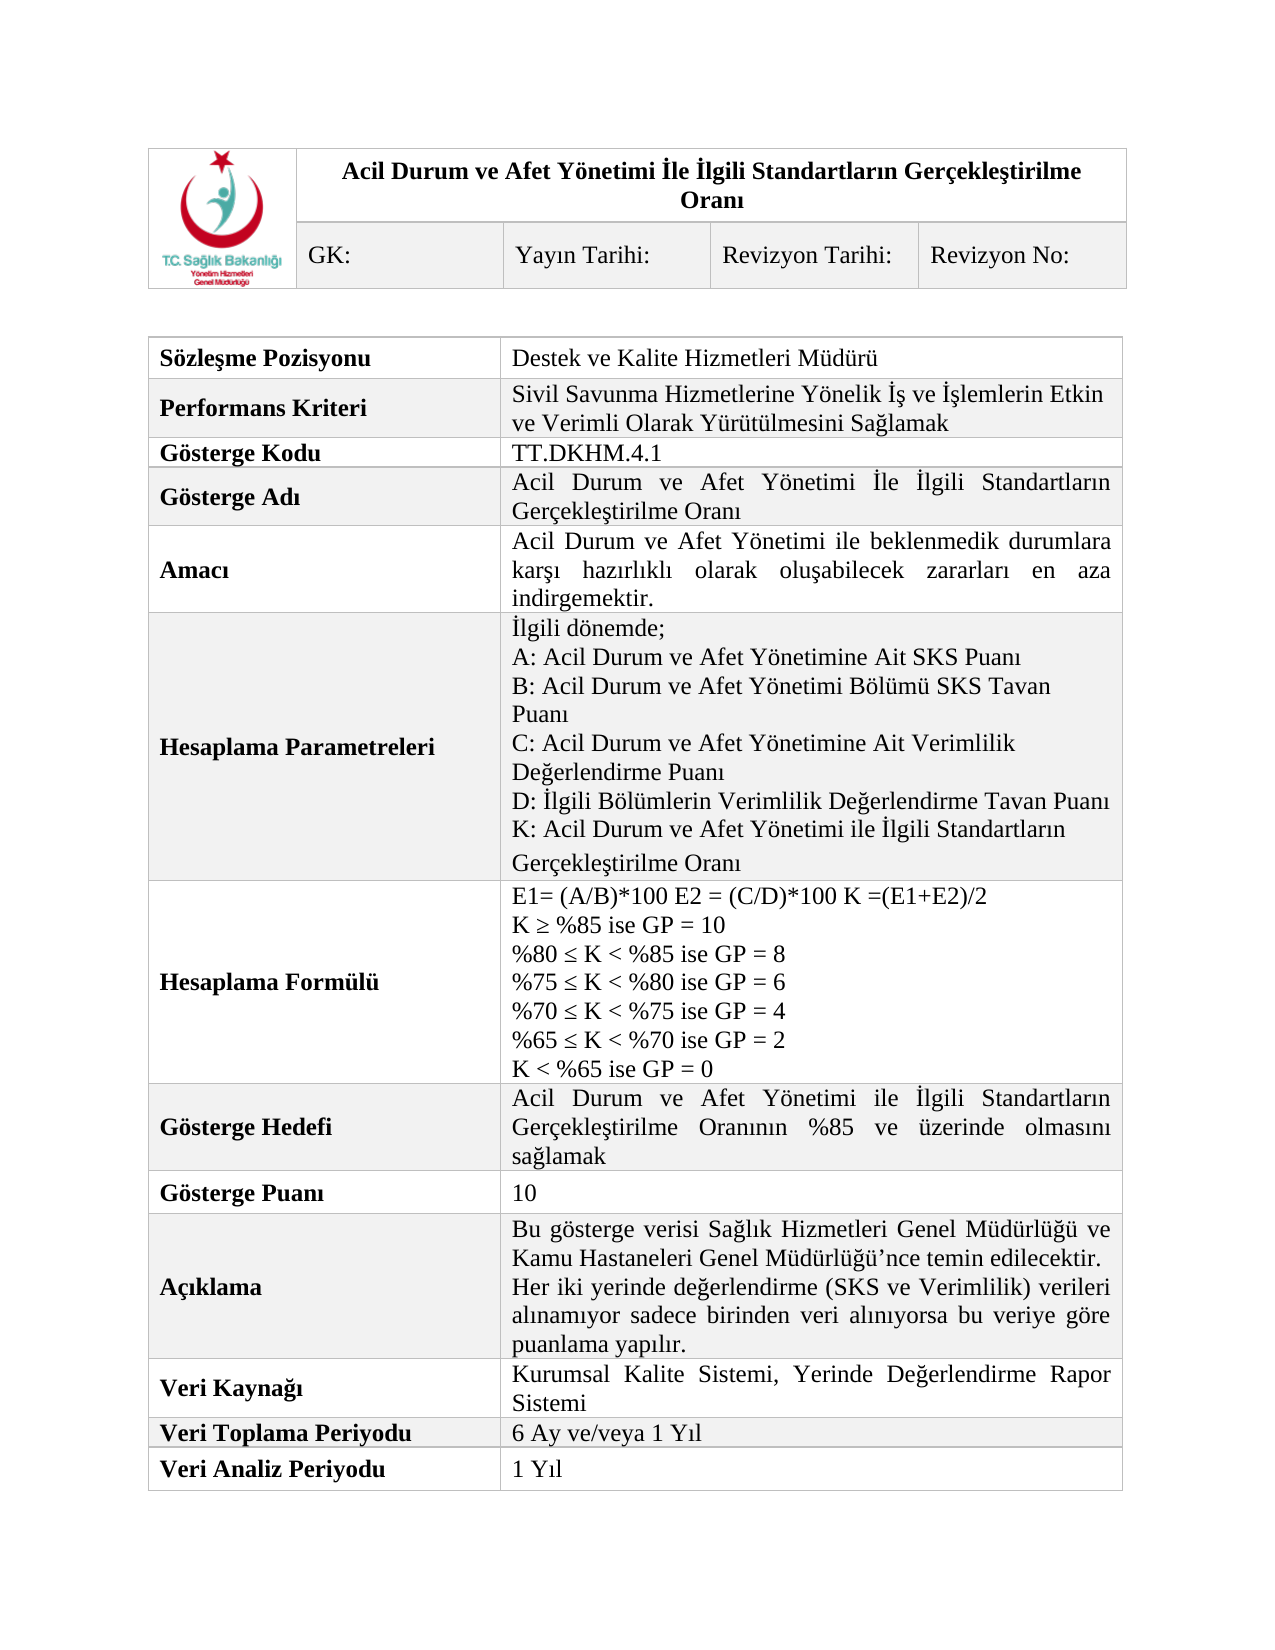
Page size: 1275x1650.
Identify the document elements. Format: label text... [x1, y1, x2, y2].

table_cell Acil Durum ve Afet Yönetimi ile beklenmedik durumlara karşı hazırlıklı olarak oluşabilecek zararları en aza indirgemektir. [501, 526, 1122, 612]
table_cell Acil Durum ve Afet Yönetimi İle İlgili Standartların Gerçekleştirilme Oranı [501, 468, 1122, 525]
table_cell Gösterge Kodu [149, 438, 500, 466]
table_cell Hesaplama Formülü [149, 881, 500, 1082]
table_cell Revizyon No: [919, 223, 1126, 288]
table_cell Gösterge Puanı [149, 1171, 500, 1213]
table_cell Kurumsal Kalite Sistemi, Yerinde Değerlendirme Rapor Sistemi [501, 1359, 1122, 1417]
table_cell Performans Kriteri [149, 379, 500, 437]
table_cell E1= (A/B)*100 E2 = (C/D)*100 K =(E1+E2)/2 K ≥ %85 ise GP = 10 %80 ≤ K < %85 ise GP = 8 %75 ≤ K < %80 ise GP = 6 %70 ≤ K < %75 ise GP = 4 %65 ≤ K < %70 ise GP = 2 K < %65 ise GP = 0 [501, 881, 1122, 1082]
table_cell Amacı [149, 526, 500, 612]
table_cell Veri Toplama Periyodu [149, 1418, 500, 1446]
table_cell 1 Yıl [501, 1448, 1122, 1490]
table_header Acil Durum ve Afet Yönetimi İle İlgili Standartların Gerçekleştirilme Oranı [297, 149, 1126, 221]
table_cell Sivil Savunma Hizmetlerine Yönelik İş ve İşlemlerin Etkin ve Verimli Olarak Yürütülmesini Sağlamak [501, 379, 1122, 437]
table_cell İlgili dönemde; A: Acil Durum ve Afet Yönetimine Ait SKS Puanı B: Acil Durum ve Afet Yönetimi Bölümü SKS Tavan Puanı C: Acil Durum ve Afet Yönetimine Ait Verimlilik Değerlendirme Puanı D: İlgili Bölümlerin Verimlilik Değerlendirme Tavan Puanı K: Acil Durum ve Afet Yönetimi ile İlgili Standartların Gerçekleştirilme Oranı [501, 613, 1122, 880]
table_cell Hesaplama Parametreleri [149, 613, 500, 880]
table_cell TT.DKHM.4.1 [501, 438, 1122, 466]
table_header [149, 149, 159, 288]
table_cell Gösterge Hedefi [149, 1084, 500, 1170]
picture [159, 148, 286, 288]
table_cell Veri Kaynağı [149, 1359, 500, 1417]
table_cell GK: [297, 223, 503, 288]
table_cell Bu gösterge verisi Sağlık Hizmetleri Genel Müdürlüğü ve Kamu Hastaneleri Genel Müdürlüğü’nce temin edilecektir. Her iki yerinde değerlendirme (SKS ve Verimlilik) verileri alınamıyor sadece birinden veri alınıyorsa bu veriye göre puanlama yapılır. [501, 1214, 1122, 1358]
table_header Sözleşme Pozisyonu [149, 338, 500, 378]
table_header [286, 149, 296, 288]
table_header Destek ve Kalite Hizmetleri Müdürü [501, 338, 1122, 378]
table_cell Acil Durum ve Afet Yönetimi ile İlgili Standartların Gerçekleştirilme Oranının %85 ve üzerinde olmasını sağlamak [501, 1084, 1122, 1170]
table_cell 10 [501, 1171, 1122, 1213]
table_cell 6 Ay ve/veya 1 Yıl [501, 1418, 1122, 1446]
table_cell Veri Analiz Periyodu [149, 1448, 500, 1490]
table_cell Açıklama [149, 1214, 500, 1358]
table_cell Gösterge Adı [149, 468, 500, 525]
table_cell Yayın Tarihi: [504, 223, 710, 288]
table_cell Revizyon Tarihi: [711, 223, 918, 288]
